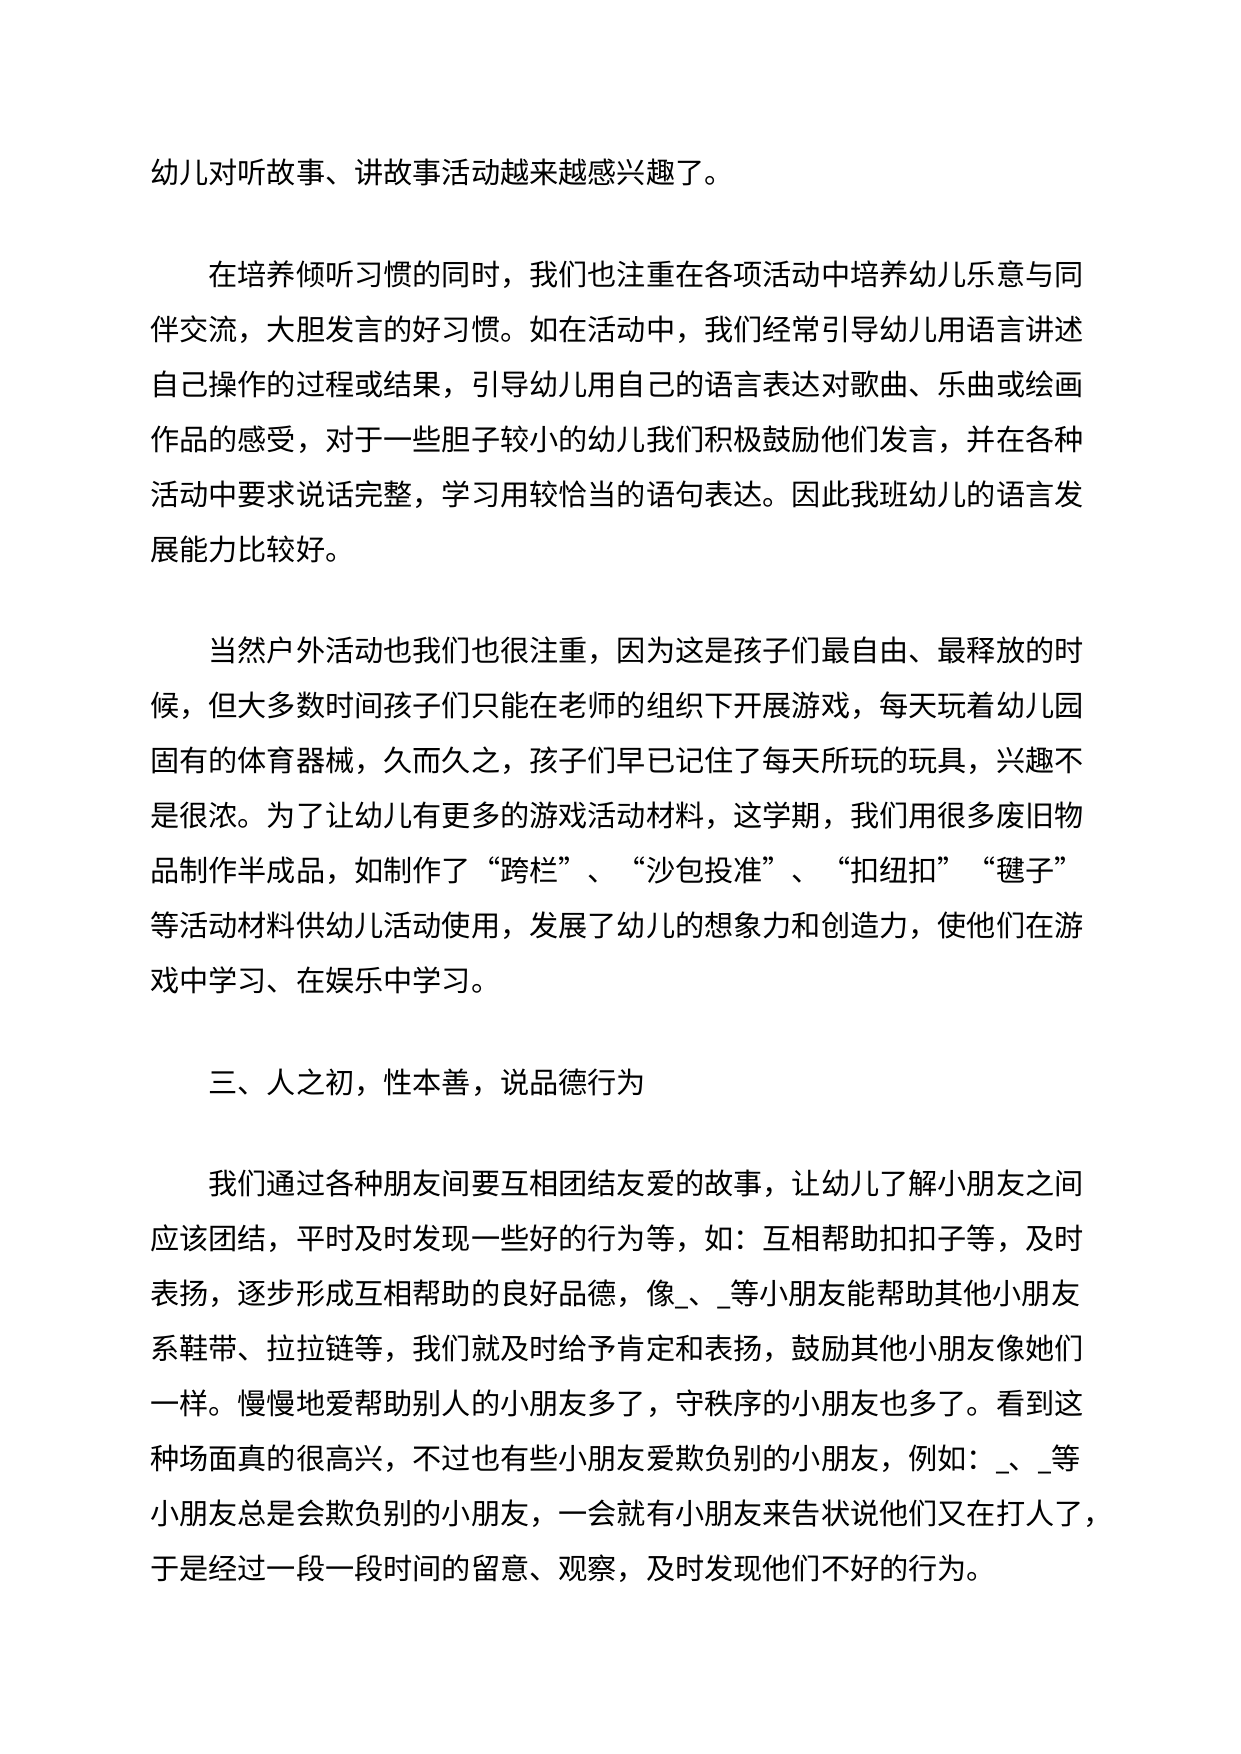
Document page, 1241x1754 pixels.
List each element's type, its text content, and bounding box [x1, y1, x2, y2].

text 在培养倾听习惯的同时，我们也注重在各项活动中培养幼儿乐意与同伴交流，大胆发言的好习惯。如在活动中，我们经常引导幼儿用语言讲述自己操作的过程或结果，引导幼儿用自己的语言表达对歌曲、乐曲或绘画作品的感受，对于一些胆子较小的幼儿我们积极鼓励他们发言，并在各种活动中要求说话完整，学习用较恰当的语句表达。因此我班幼儿的语言发展能力比较好。 [150, 252, 1090, 568]
text 我们通过各种朋友间要互相团结友爱的故事，让幼儿了解小朋友之间应该团结，平时及时发现一些好的行为等，如：互相帮助扣扣子等，及时表扬，逐步形成互相帮助的良好品德，像_、_等小朋友能帮助其他小朋友系鞋带、拉拉链等，我们就及时给予肯定和表扬，鼓励其他小朋友像她们一样。慢慢地爱帮助别人的小朋友多了，守秩序的小朋友也多了。看到这种场面真的很高兴，不过也有些小朋友爱欺负别的小朋友，例如：_、_等小朋友总是会欺负别的小朋友，一会就有小朋友来告状说他们又在打人了，于是经过一段一段时间的留意、观察，及时发现他们不好的行为。 [150, 1161, 1090, 1588]
text 三、人之初，性本善，说品德行为 [150, 1059, 1090, 1101]
text 当然户外活动也我们也很注重，因为这是孩子们最自由、最释放的时候，但大多数时间孩子们只能在老师的组织下开展游戏，每天玩着幼儿园固有的体育器械，久而久之，孩子们早已记住了每天所玩的玩具，兴趣不是很浓。为了让幼儿有更多的游戏活动材料，这学期，我们用很多废旧物品制作半成品，如制作了“跨栏”、“沙包投准”、“扣纽扣”“毽子”等活动材料供幼儿活动使用，发展了幼儿的想象力和创造力，使他们在游戏中学习、在娱乐中学习。 [150, 628, 1090, 1000]
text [150, 150, 1090, 192]
